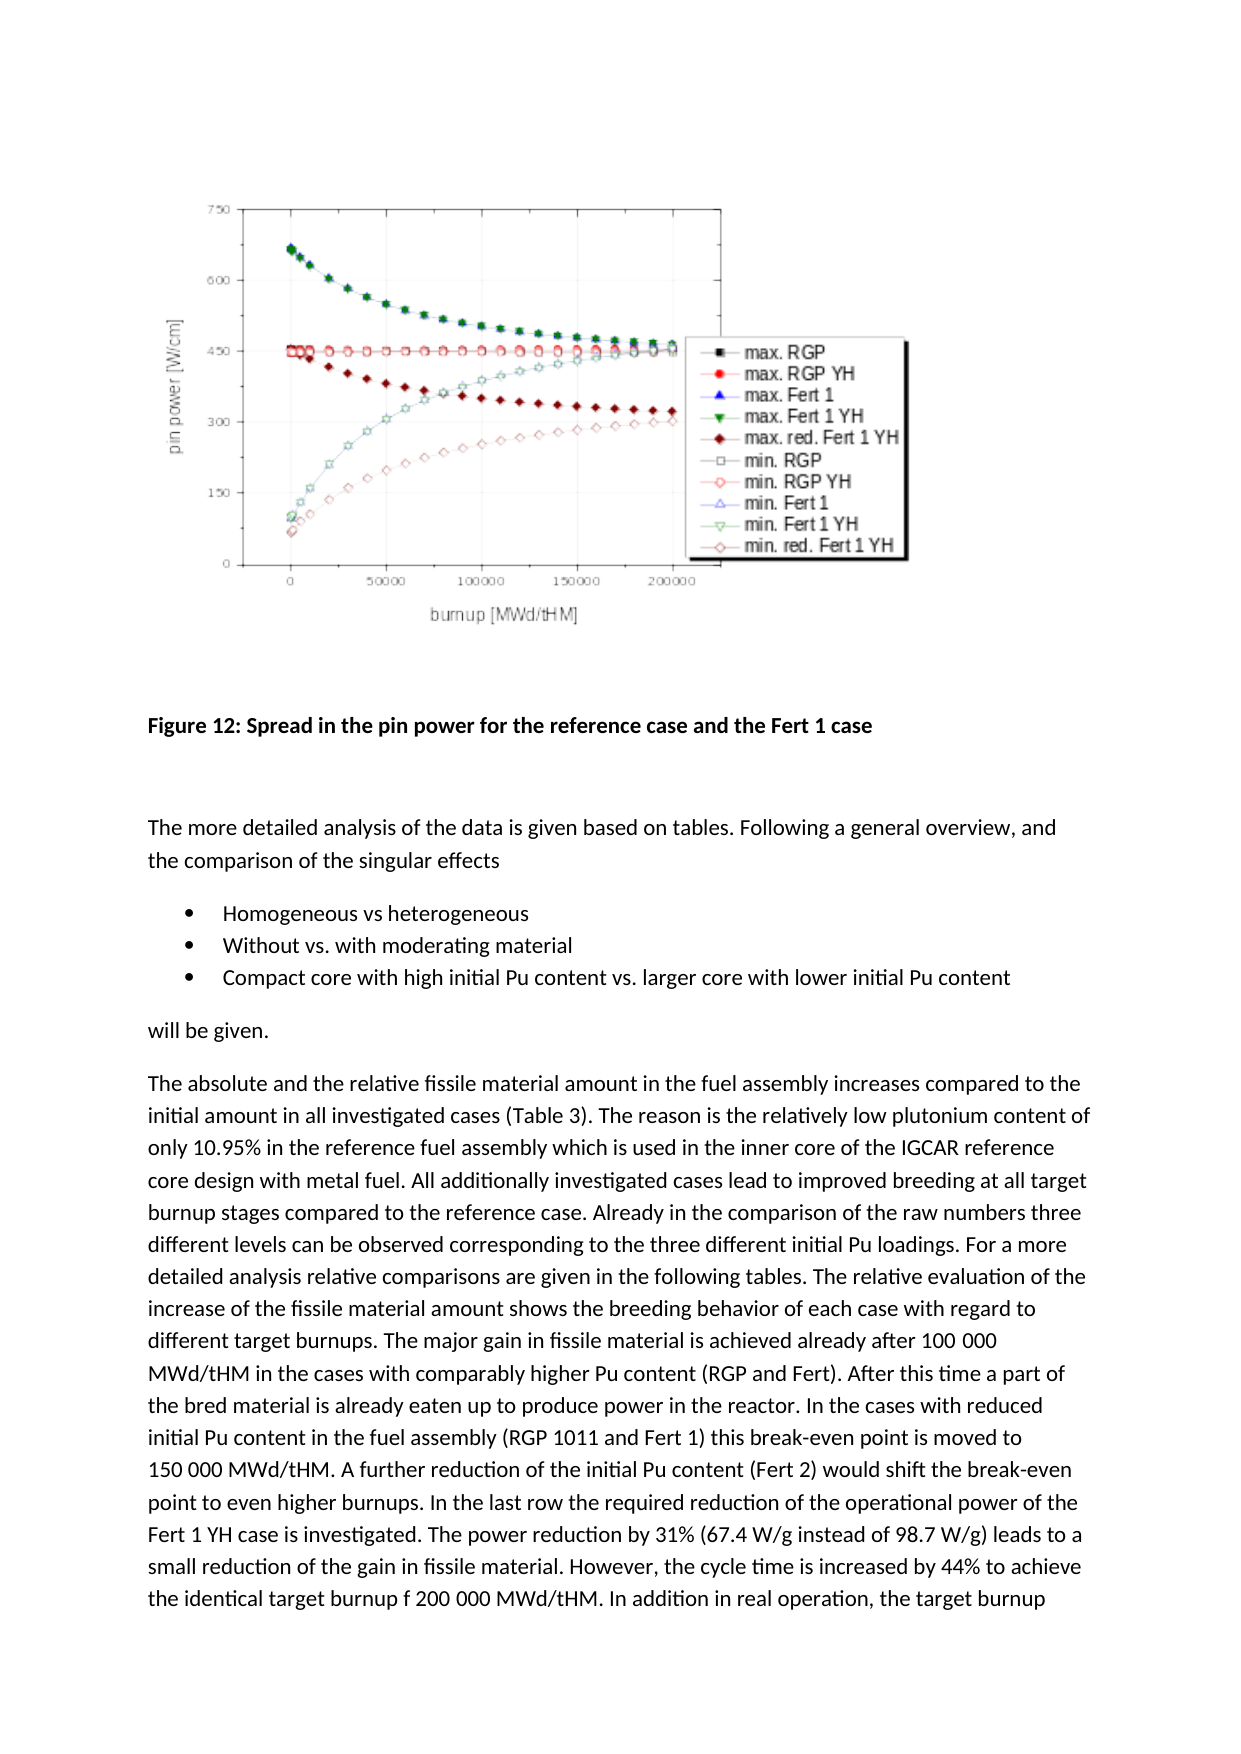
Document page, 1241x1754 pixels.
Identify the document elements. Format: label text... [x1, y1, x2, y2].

text The more detailed analysis of the data is given based on tables. Following a general overview, and the comparison of the singular effects [148, 813, 1093, 874]
list Compact core with high initial Pu content vs. larger core with lower initial Pu content [185, 963, 1093, 991]
list Homogeneous vs heterogeneous [185, 899, 1093, 927]
text Figure 12: Spread in the pin power for the reference case and the Fert 1 case [148, 712, 1093, 740]
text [148, 1069, 1093, 1612]
text will be given. [148, 1016, 1093, 1044]
list Without vs. with moderating material [185, 931, 1093, 959]
